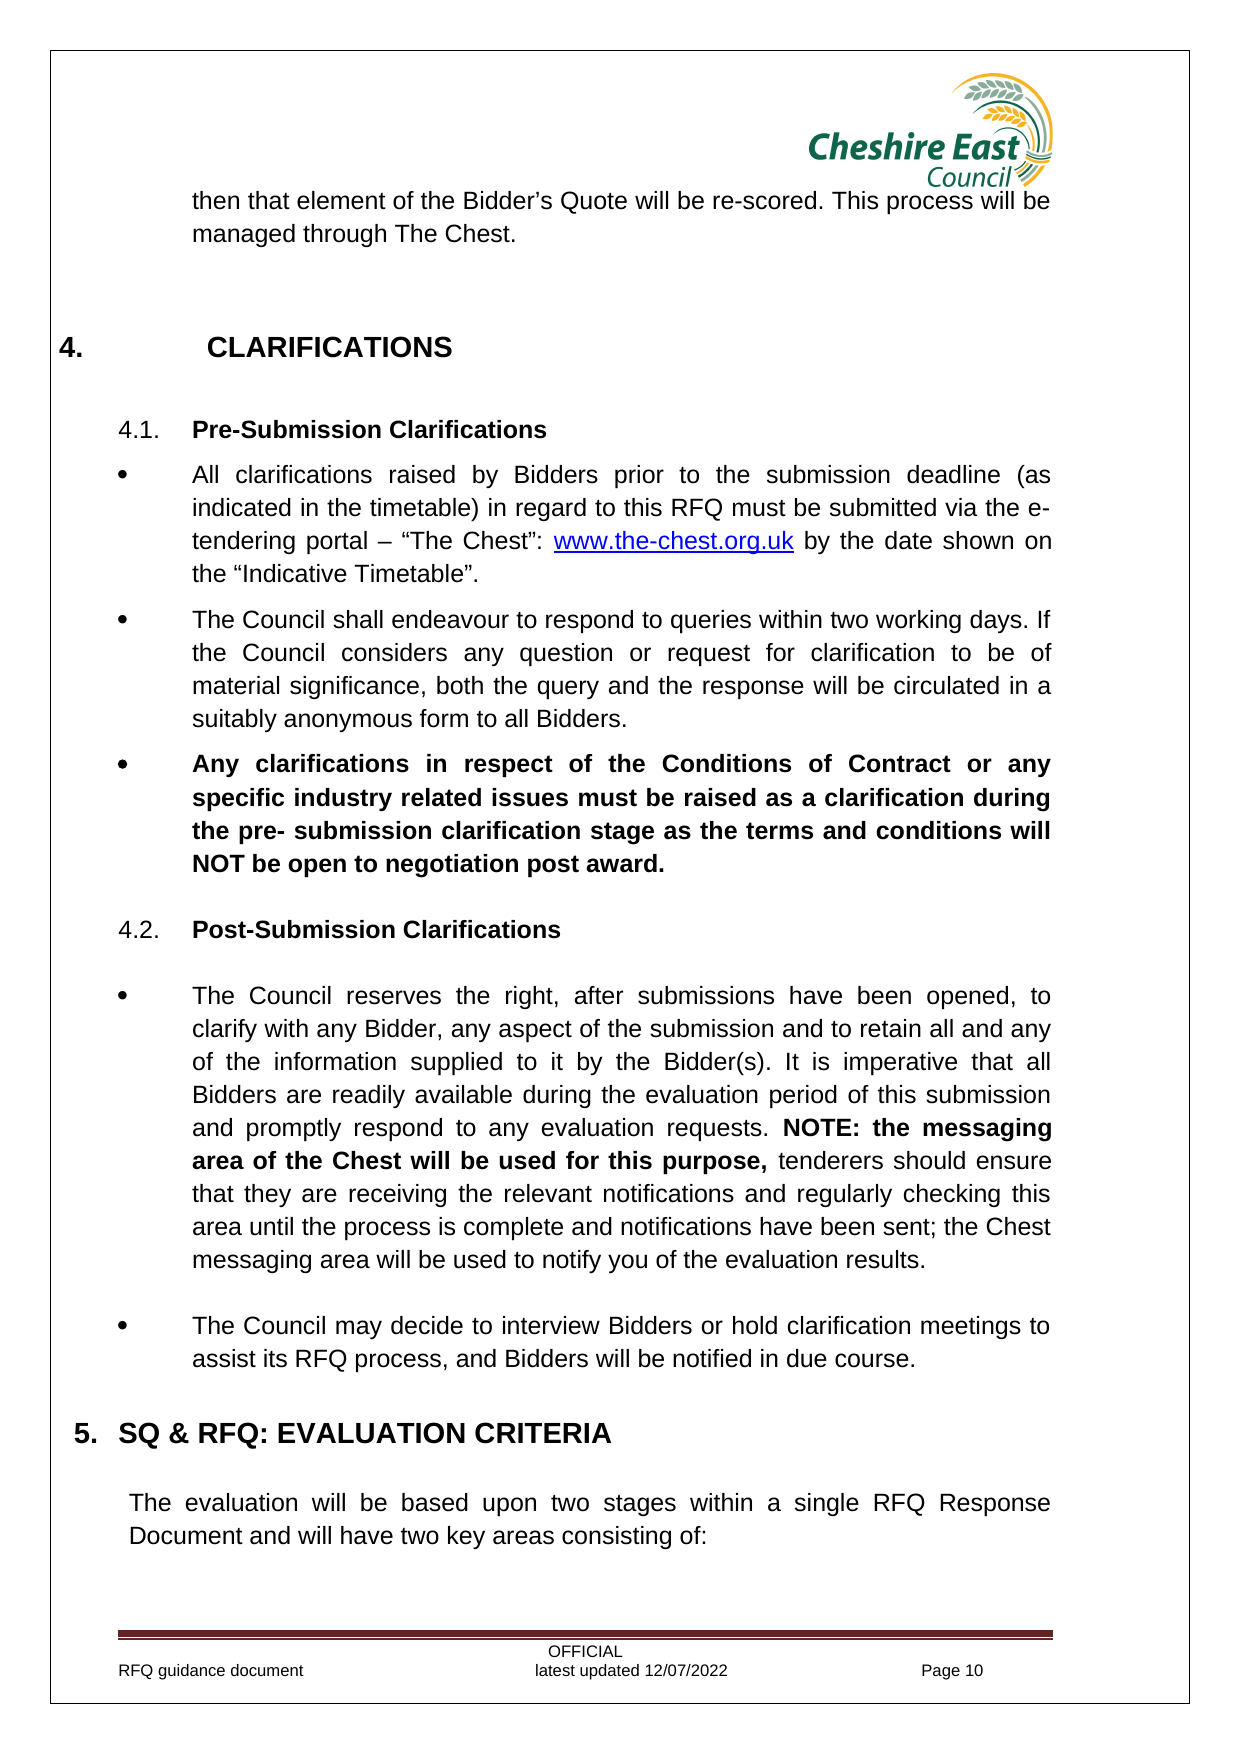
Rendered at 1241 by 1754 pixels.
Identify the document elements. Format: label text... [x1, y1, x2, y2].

picture [809, 73, 1053, 187]
list The Council reserves the right, after submissions have been opened, to clarify with any Bidder, any aspect of the submission and to retain all and any of the information supplied to it by the Bidder(s). It is imperative that all Bidders are readily available during the evaluation period of this submission and promptly respond to any evaluation requests. NOTE: the messaging area of the Chest will be used for this purpose, tenderers should ensure that they are receiving the relevant notifications and regularly checking this area until the process is complete and notifications have been sent; the Chest messaging area will be used to notify you of the evaluation results. [118, 981, 1053, 1274]
list SQ & RFQ: EVALUATION CRITERIA [74, 1416, 1053, 1450]
list The Council shall endeavour to respond to queries within two working days. If the Council considers any question or request for clarification to be of material significance, both the query and the response will be circulated in a suitably anonymous form to all Bidders. [118, 605, 1053, 733]
text CLARIFICATIONS [59, 331, 1053, 364]
list Post-Submission Clarifications [118, 915, 1053, 943]
list The evaluation will be based upon two stages within a single RFQ Response Document and will have two key areas consisting of: [128, 1488, 1053, 1550]
list Pre-Submission Clarifications [118, 414, 1053, 443]
list Any clarifications in respect of the Conditions of Contract or any specific industry related issues must be raised as a clarification during the pre- submission clarification stage as the terms and conditions will NOT be open to negotiation post award. [118, 749, 1053, 877]
list The Council may decide to interview Bidders or hold clarification meetings to assist its RFQ process, and Bidders will be notified in due course. [118, 1311, 1053, 1373]
list All clarifications raised by Bidders prior to the submission deadline (as indicated in the timetable) in regard to this RFQ must be submitted via the e-tendering portal – “The Chest”: www.the-chest.org.uk by the date shown on the “Indicative Timetable”. [118, 460, 1053, 588]
